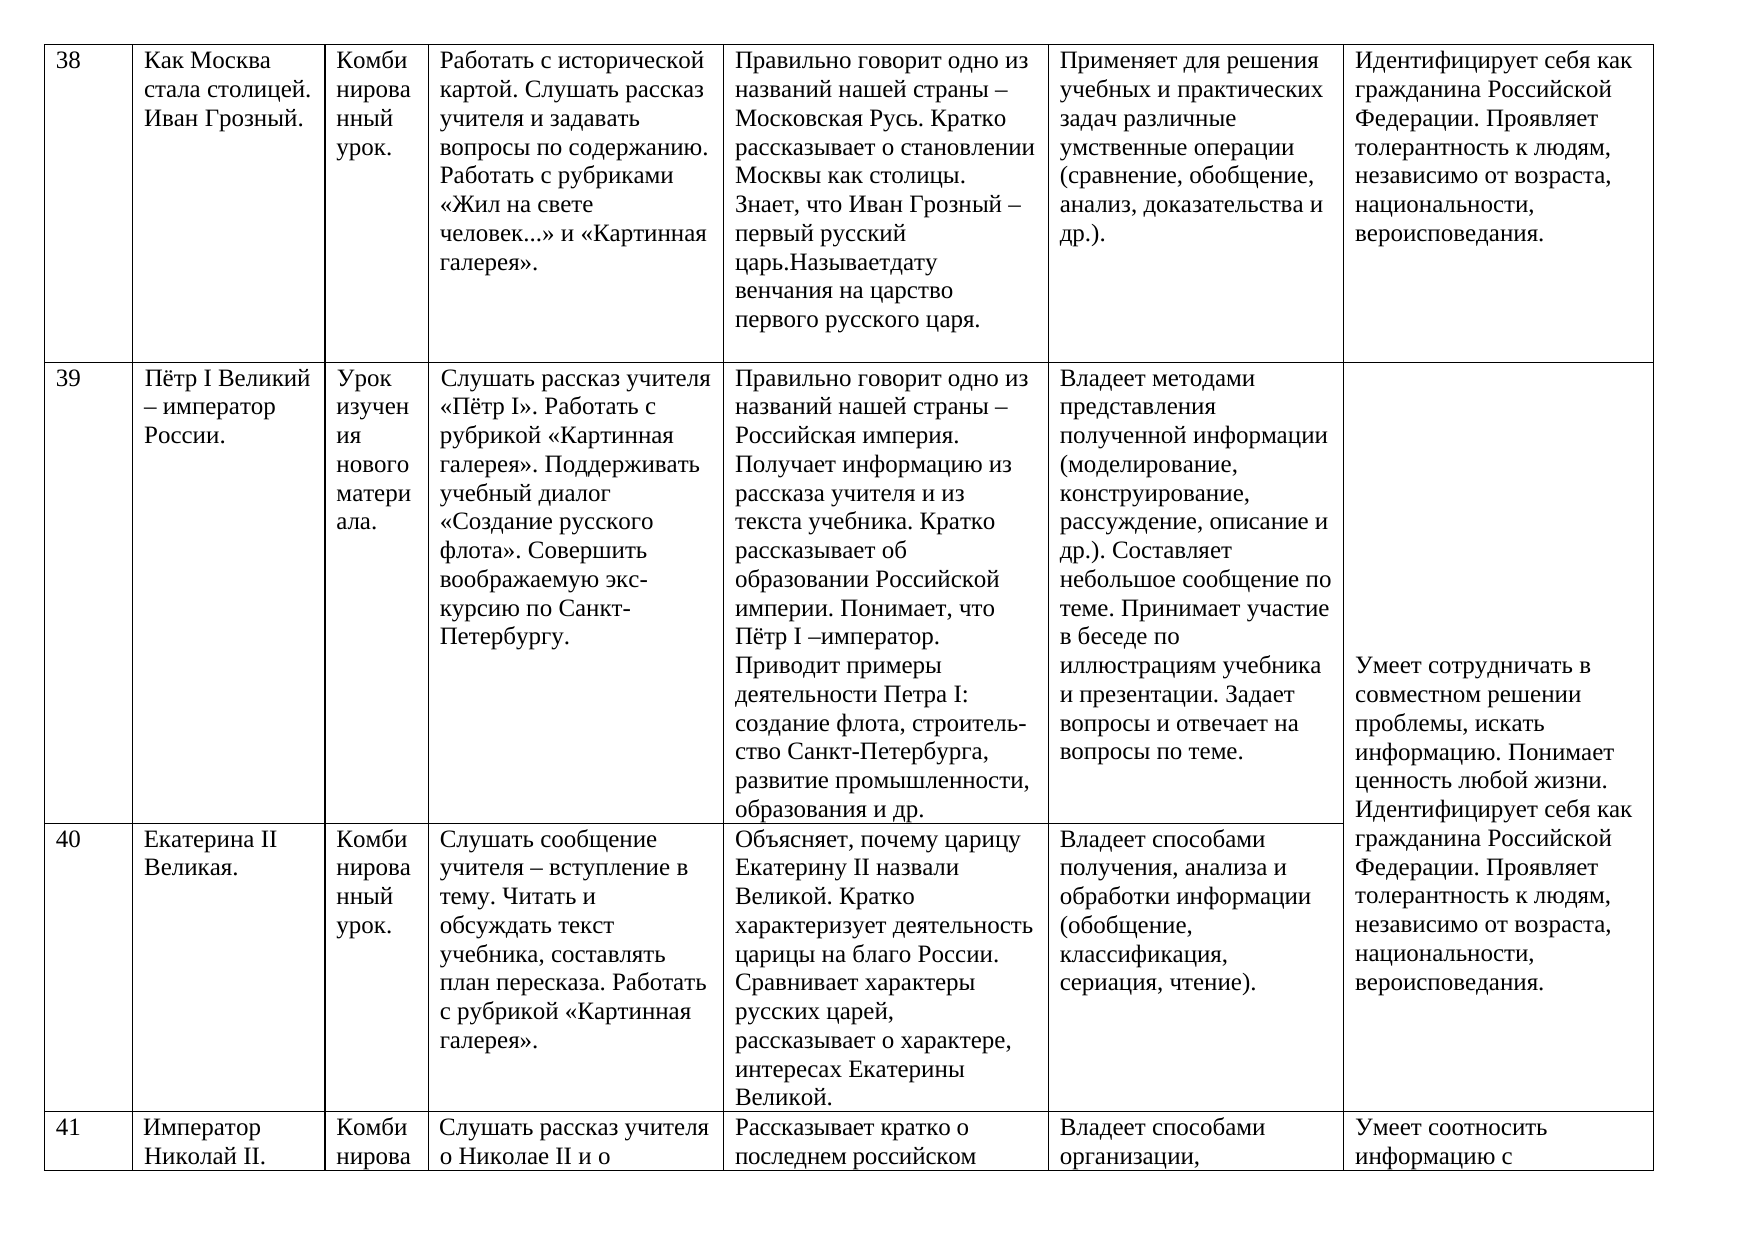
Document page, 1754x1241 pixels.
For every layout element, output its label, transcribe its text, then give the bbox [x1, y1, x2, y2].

table_cell Пётр I Великий – император России. [133, 363, 324, 823]
table_cell Как Москва стала столицей. Иван Грозный. [133, 45, 324, 362]
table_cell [429, 1112, 723, 1170]
table_cell Идентифицирует себя как гражданина Российской Федерации. Проявляет толерантность к людям, независимо от возраста, национальности, вероисповедания. [1344, 45, 1653, 362]
table_cell Слушать сообщение учителя – вступление в тему. Читать и обсуждать текст учебника, составлять план пересказа. Работать с рубрикой «Картинная галерея». [429, 824, 723, 1111]
table_cell 41 [45, 1112, 132, 1170]
table_cell Умеет сотрудничать в совместном решении проблемы, искать информацию. Понимает ценность любой жизни. Идентифицирует себя как гражданина Российской Федерации. Проявляет толерантность к людям, независимо от возраста, национальности, вероисповедания. [1344, 363, 1653, 1111]
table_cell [326, 45, 428, 362]
table_cell Урок изучения нового материала. [326, 363, 428, 823]
table_cell Применяет для решения учебных и практических задач различные умственные операции (сравнение, обобщение, анализ, доказательства и др.). [1049, 45, 1343, 362]
table_cell 39 [45, 363, 132, 823]
table_cell Правильно говорит одно из названий нашей страны – Московская Русь. Кратко рассказывает о становлении Москвы как столицы. Знает, что Иван Грозный – первый русский царь.Называетдату венчания на царство первого русского царя. [724, 45, 1048, 362]
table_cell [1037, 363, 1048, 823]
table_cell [133, 1112, 324, 1170]
table_cell Комбинированный урок. [326, 824, 428, 1111]
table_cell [1344, 1112, 1653, 1170]
table_cell Слушать рассказ учителя «Пётр I». Работать с рубрикой «Картинная галерея». Поддерживать учебный диалог «Создание русского флота». Совершить воображаемую экскурсию по Санкт-Петербургу. [429, 363, 723, 823]
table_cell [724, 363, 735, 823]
table_cell Екатерина II Великая. [133, 824, 324, 1111]
table_cell 40 [45, 824, 132, 1111]
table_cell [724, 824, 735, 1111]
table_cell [1049, 1112, 1343, 1170]
table_cell Работать с исторической картой. Слушать рассказ учителя и задавать вопросы по содержанию. Работать с рубриками «Жил на свете человек...» и «Картинная галерея». [429, 45, 723, 362]
table_cell Владеет методами представления полученной информации (моделирование, конструирование, рассуждение, описание и др.). Составляет небольшое сообщение по теме. Принимает участие в беседе по иллюстрациям учебника и презентации. Задает вопросы и отвечает на вопросы по теме. [1049, 363, 1343, 823]
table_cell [326, 1112, 428, 1170]
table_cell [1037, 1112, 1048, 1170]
table_cell Владеет способами получения, анализа и обработки информации (обобщение, классификация, сериация, чтение). [1049, 824, 1343, 1111]
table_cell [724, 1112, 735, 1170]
table_cell 38 [45, 45, 132, 362]
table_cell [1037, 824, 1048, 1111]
